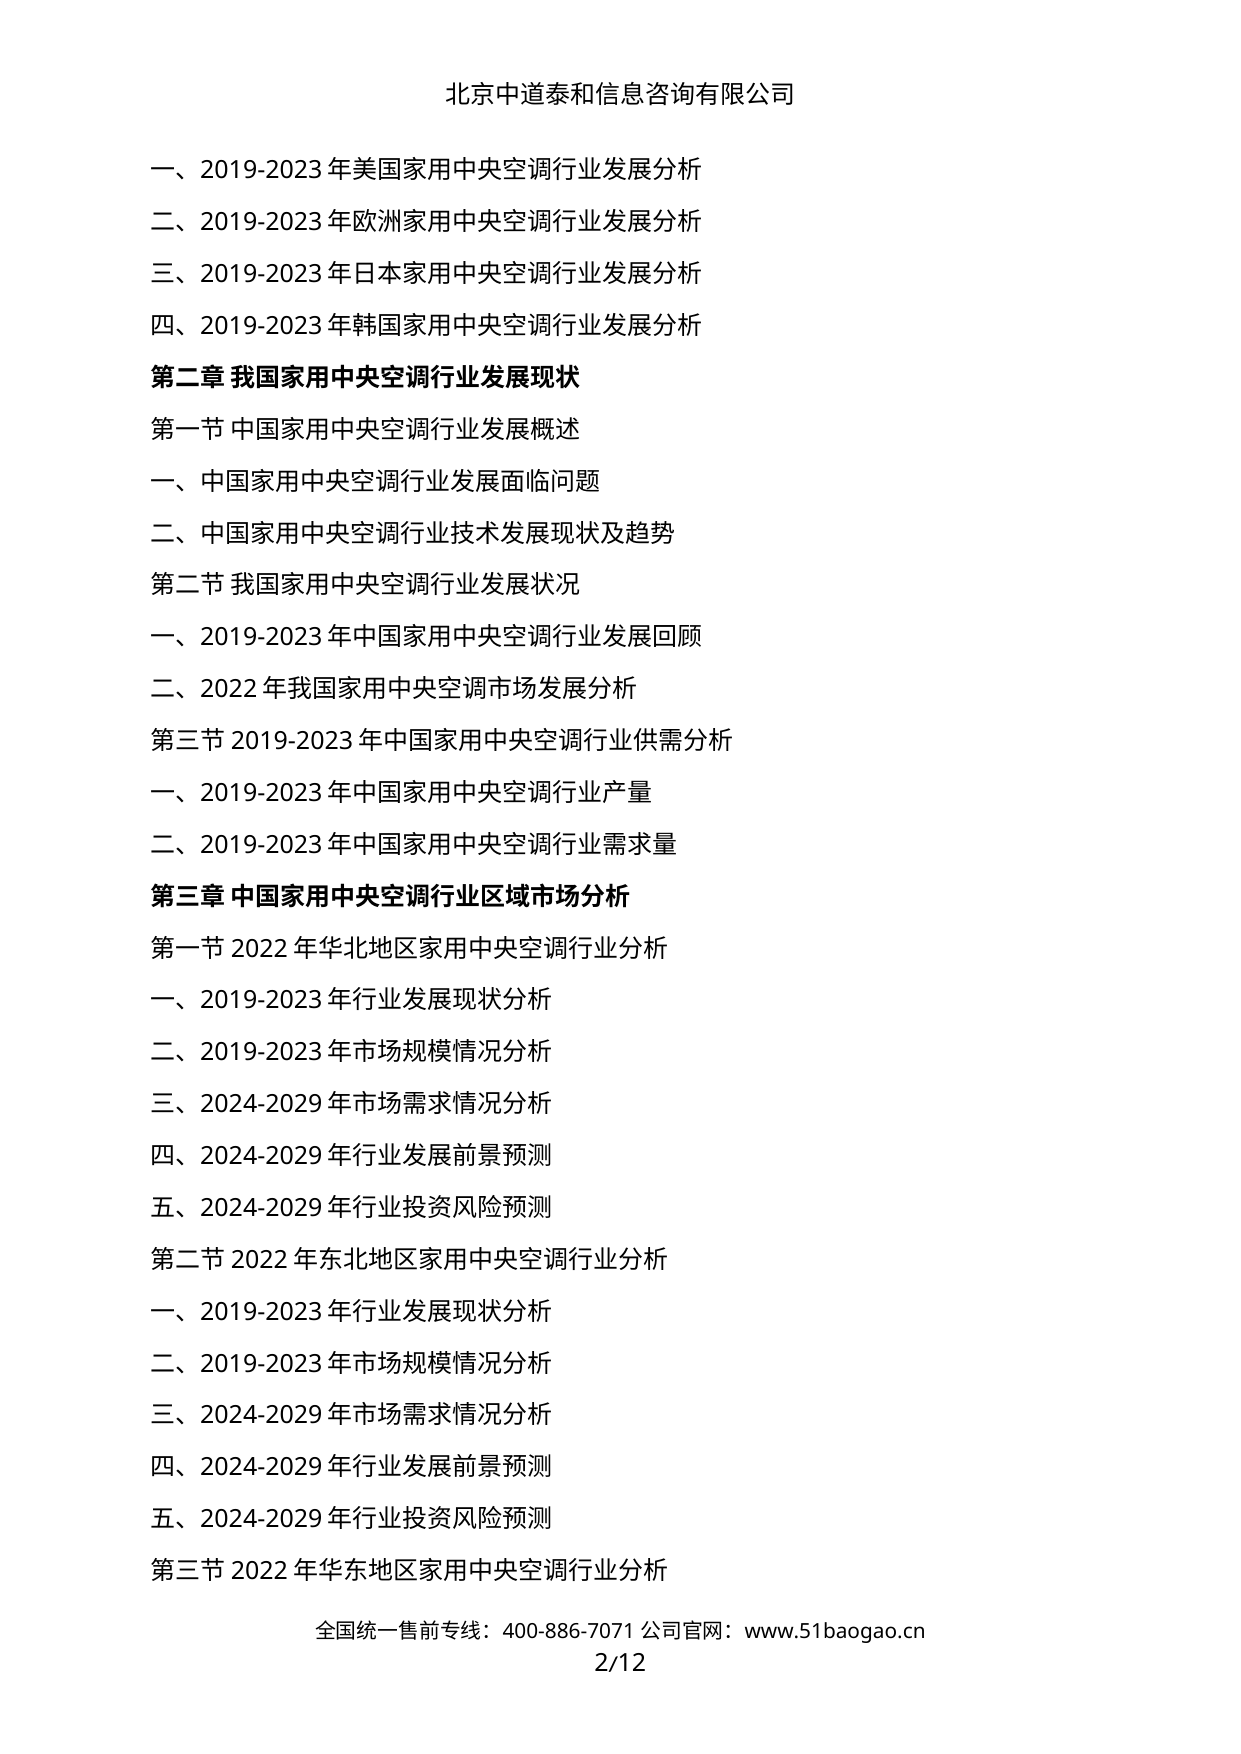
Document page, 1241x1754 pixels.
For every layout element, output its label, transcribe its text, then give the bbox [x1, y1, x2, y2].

text 四、2024-2029年行业发展前景预测 [150, 1447, 1090, 1483]
text 三、2024-2029年市场需求情况分析 [150, 1395, 1090, 1431]
text 二、2019-2023年市场规模情况分析 [150, 1032, 1090, 1068]
text 三、2024-2029年市场需求情况分析 [150, 1084, 1090, 1120]
text 一、2019-2023年行业发展现状分析 [150, 980, 1090, 1016]
text 四、2024-2029年行业发展前景预测 [150, 1136, 1090, 1172]
text 五、2024-2029年行业投资风险预测 [150, 1187, 1090, 1224]
text 二、2019-2023年中国家用中央空调行业需求量 [150, 824, 1090, 861]
text 二、2019-2023年欧洲家用中央空调行业发展分析 [150, 202, 1090, 238]
text 二、2019-2023年市场规模情况分析 [150, 1343, 1090, 1379]
text 一、2019-2023年美国家用中央空调行业发展分析 [150, 150, 1090, 186]
text 一、2019-2023年行业发展现状分析 [150, 1291, 1090, 1327]
text 第三节 2019-2023年中国家用中央空调行业供需分析 [150, 721, 1090, 757]
text 三、2019-2023年日本家用中央空调行业发展分析 [150, 254, 1090, 290]
text 第三节 2022年华东地区家用中央空调行业分析 [150, 1551, 1090, 1587]
text 二、2022年我国家用中央空调市场发展分析 [150, 669, 1090, 705]
text 二、中国家用中央空调行业技术发展现状及趋势 [150, 513, 1090, 549]
text 第二节 我国家用中央空调行业发展状况 [150, 565, 1090, 601]
text 第一节 中国家用中央空调行业发展概述 [150, 409, 1090, 446]
text 第二章 我国家用中央空调行业发展现状 [150, 357, 1090, 394]
text 一、2019-2023年中国家用中央空调行业产量 [150, 772, 1090, 809]
text 五、2024-2029年行业投资风险预测 [150, 1499, 1090, 1535]
text 第二节 2022年东北地区家用中央空调行业分析 [150, 1239, 1090, 1276]
text 第三章 中国家用中央空调行业区域市场分析 [150, 876, 1090, 912]
text 一、2019-2023年中国家用中央空调行业发展回顾 [150, 617, 1090, 653]
text 一、中国家用中央空调行业发展面临问题 [150, 461, 1090, 497]
text 四、2019-2023年韩国家用中央空调行业发展分析 [150, 306, 1090, 342]
text 第一节 2022年华北地区家用中央空调行业分析 [150, 928, 1090, 964]
